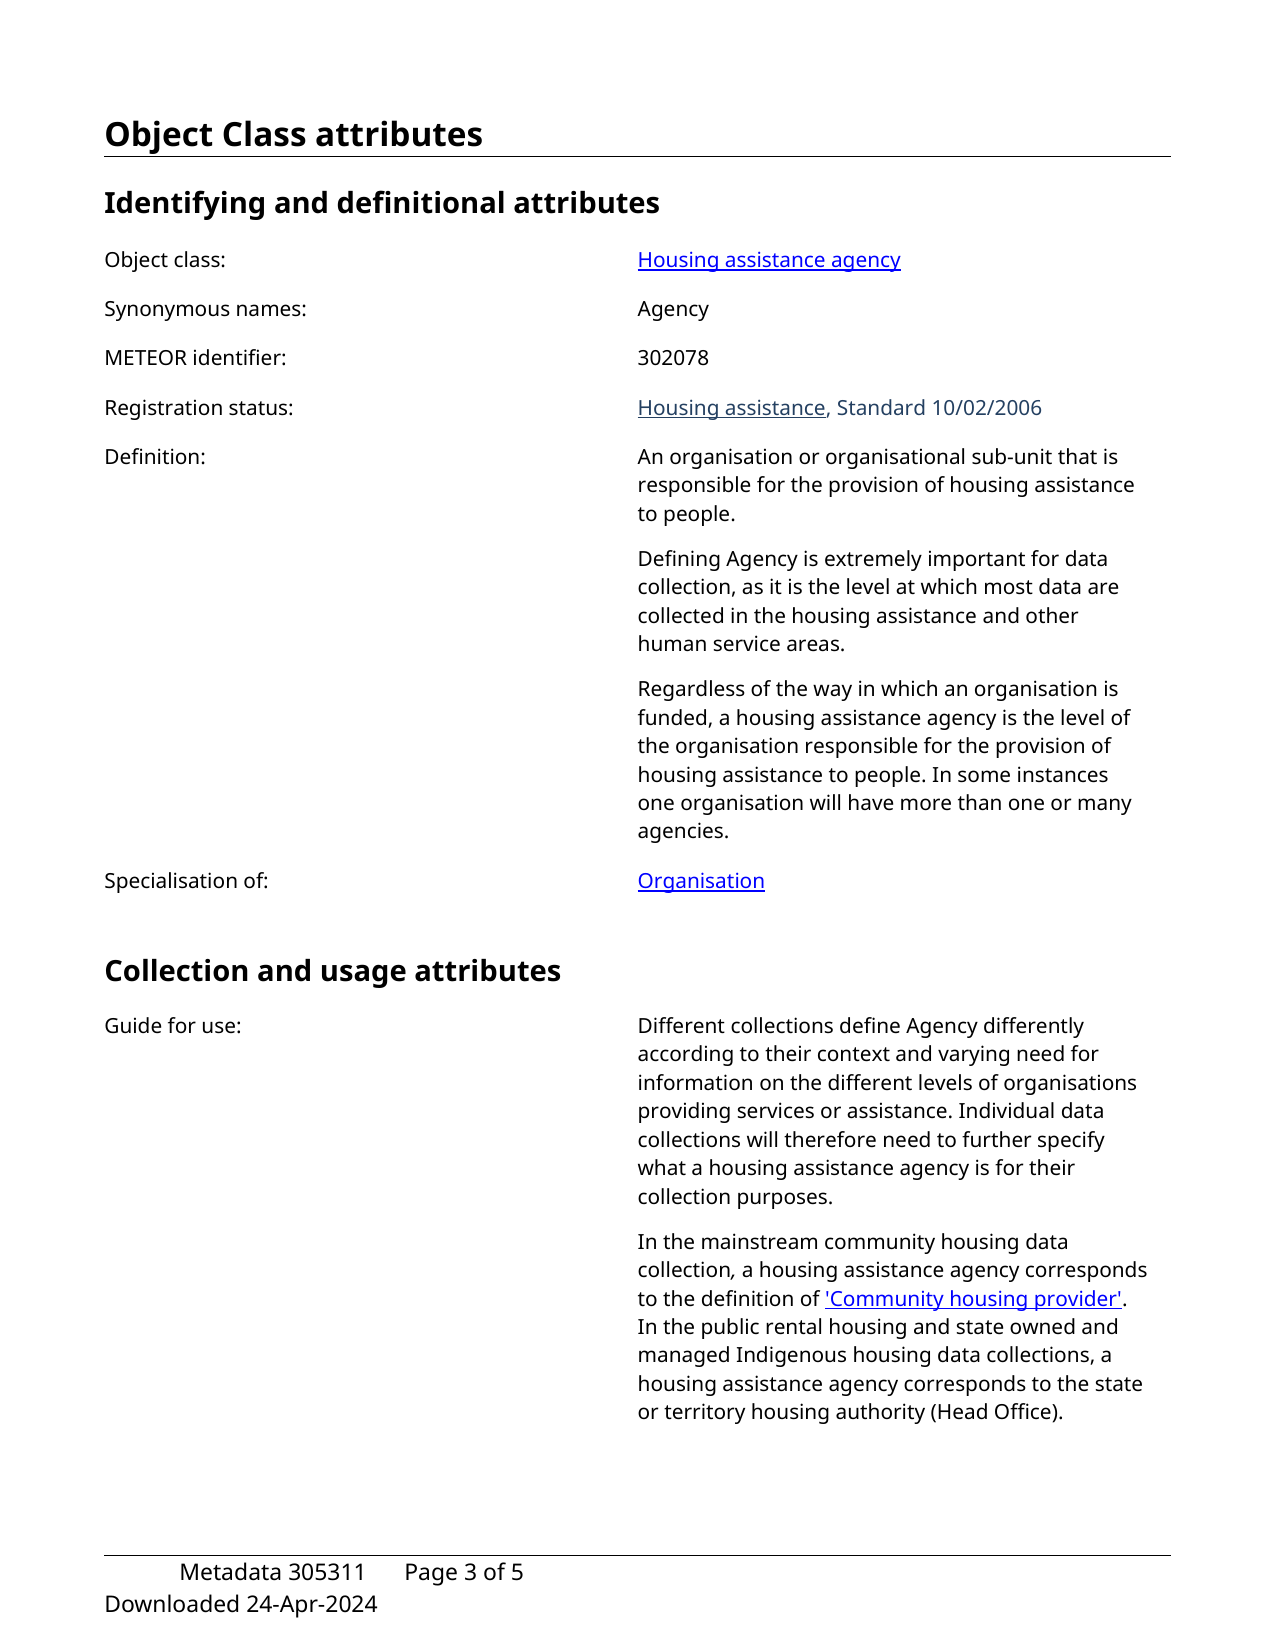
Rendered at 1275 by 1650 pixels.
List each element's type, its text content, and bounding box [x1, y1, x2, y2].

subtitle Identifying and definitional attributes [104, 182, 1171, 222]
table_cell Guide for use: [93, 1001, 626, 1436]
table_cell METEOR identifier: [93, 333, 626, 382]
table_cell Registration status: [93, 383, 626, 432]
table_cell Specialisation of: [93, 856, 626, 905]
table_cell An organisation or organisational sub-unit that is responsible for the provision of housing assistance to people. Defining Agency is extremely important for data collection, as it is the level at which most data are collected in the housing assistance and other human service areas. Regardless of the way in which an organisation is funded, a housing assistance agency is the level of the organisation responsible for the provision of housing assistance to people. In some instances one organisation will have more than one or many agencies. [626, 432, 1159, 856]
subtitle Object Class attributes [104, 110, 1171, 156]
table_cell Different collections define Agency differently according to their context and varying need for information on the different levels of organisations providing services or assistance. Individual data collections will therefore need to further specify what a housing assistance agency is for their collection purposes. In the mainstream community housing data collection, a housing assistance agency corresponds to the definition of 'Community housing provider'. In the public rental housing and state owned and managed Indigenous housing data collections, a housing assistance agency corresponds to the state or territory housing authority (Head Office). [626, 1001, 1159, 1436]
table_cell Organisation [626, 856, 1159, 905]
table_header Housing assistance agency [626, 235, 1159, 284]
table_cell Definition: [93, 432, 626, 856]
table_cell Housing assistance, Standard 10/02/2006 [626, 383, 1159, 432]
table_cell Synonymous names: [93, 284, 626, 333]
table_cell Agency [626, 284, 1159, 333]
table_cell Collection and usage attributes [93, 905, 1159, 1001]
table_header Object class: [93, 235, 626, 284]
table_cell 302078 [626, 333, 1159, 382]
